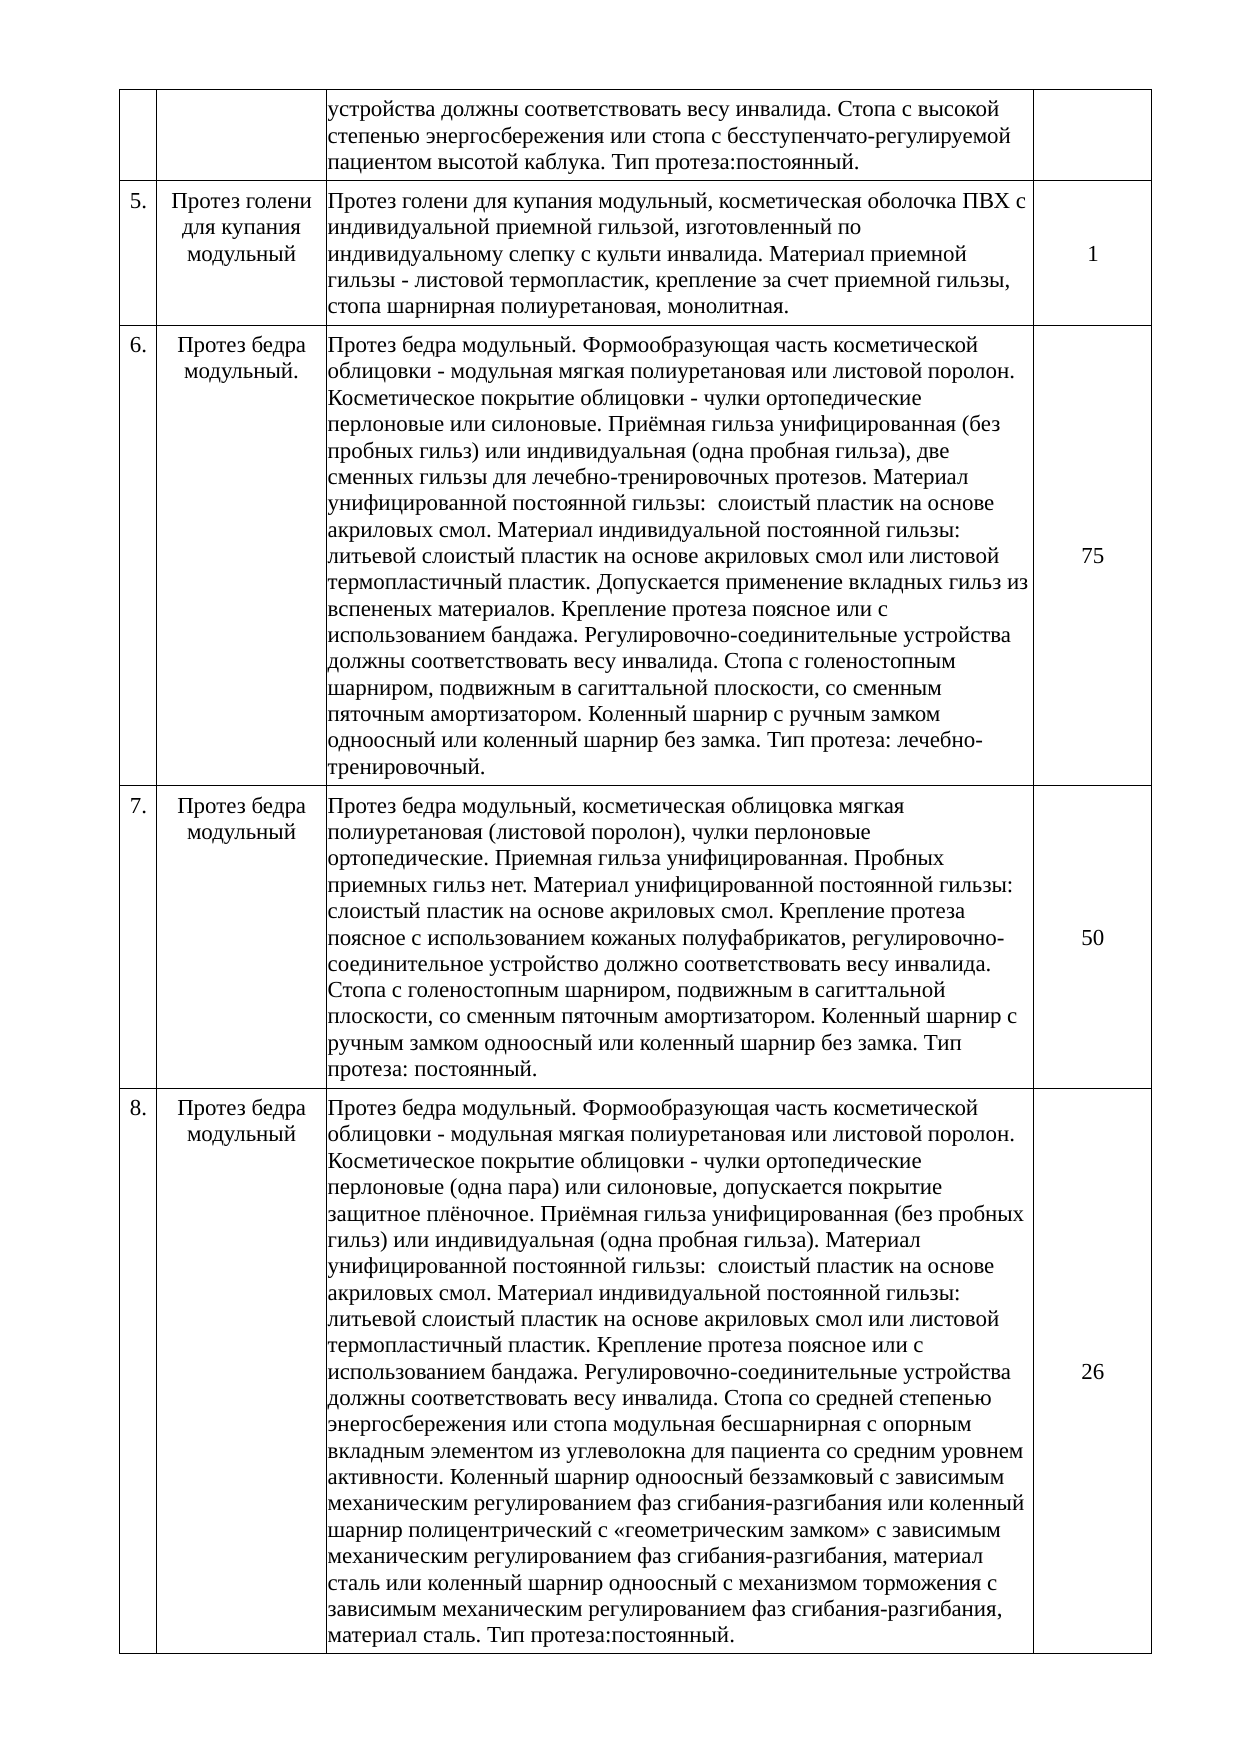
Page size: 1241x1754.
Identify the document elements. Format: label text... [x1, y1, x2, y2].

table_cell 7. [120, 786, 156, 1087]
table_cell 75 [1034, 326, 1151, 785]
table_cell 6. [120, 326, 156, 785]
table_cell 8. [120, 1089, 156, 1653]
table_cell Протез бедра модульный. Формообразующая часть косметической облицовки - модульная мягкая полиуретановая или листовой поролон. Косметическое покрытие облицовки - чулки ортопедические перлоновые (одна пара) или силоновые, допускается покрытие защитное плёночное. Приёмная гильза унифицированная (без пробных гильз) или индивидуальная (одна пробная гильза). Материал унифицированной постоянной гильзы: слоистый пластик на основе акриловых смол. Материал индивидуальной постоянной гильзы: литьевой слоистый пластик на основе акриловых смол или листовой термопластичный пластик. Крепление протеза поясное или с использованием бандажа. Регулировочно-соединительные устройства должны соответствовать весу инвалида. Стопа со средней степенью энергосбережения или стопа модульная бесшарнирная с опорным вкладным элементом из углеволокна для пациента со средним уровнем активности. Коленный шарнир одноосный беззамковый с зависимым механическим регулированием фаз сгибания-разгибания или коленный шарнир полицентрический с «геометрическим замком» с зависимым механическим регулированием фаз сгибания-разгибания, материал сталь или коленный шарнир одноосный с механизмом торможения с зависимым механическим регулированием фаз сгибания-разгибания, материал сталь. Тип протеза:постоянный. [327, 1089, 1033, 1653]
table_cell 1 [1034, 181, 1151, 324]
table_cell Протез голени для купания модульный [157, 181, 326, 324]
table_cell Протез бедра модульный, косметическая облицовка мягкая полиуретановая (листовой поролон), чулки перлоновые ортопедические. Приемная гильза унифицированная. Пробных приемных гильз нет. Материал унифицированной постоянной гильзы: слоистый пластик на основе акриловых смол. Крепление протеза поясное с использованием кожаных полуфабрикатов, регулировочно-соединительное устройство должно соответствовать весу инвалида. Стопа с голеностопным шарниром, подвижным в сагиттальной плоскости, со сменным пяточным амортизатором. Коленный шарнир с ручным замком одноосный или коленный шарнир без замка. Тип протеза: постоянный. [327, 786, 1033, 1087]
table_cell 50 [1034, 786, 1151, 1087]
table_cell 4. [120, 90, 156, 180]
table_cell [157, 1089, 326, 1653]
table_cell 26 [1034, 1089, 1151, 1653]
table_cell 5. [120, 181, 156, 324]
table_cell Протез бедра модульный. Формообразующая часть косметической облицовки - модульная мягкая полиуретановая или листовой поролон. Косметическое покрытие облицовки - чулки ортопедические перлоновые или силоновые. Приёмная гильза унифицированная (без пробных гильз) или индивидуальная (одна пробная гильза), две сменных гильзы для лечебно-тренировочных протезов. Материал унифицированной постоянной гильзы: слоистый пластик на основе акриловых смол. Материал индивидуальной постоянной гильзы: литьевой слоистый пластик на основе акриловых смол или листовой термопластичный пластик. Допускается применение вкладных гильз из вспененых материалов. Крепление протеза поясное или с использованием бандажа. Регулировочно-соединительные устройства должны соответствовать весу инвалида. Стопа с голеностопным шарниром, подвижным в сагиттальной плоскости, со сменным пяточным амортизатором. Коленный шарнир с ручным замком одноосный или коленный шарнир без замка. Тип протеза: лечебно-тренировочный. [327, 326, 1033, 785]
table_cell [327, 90, 1033, 180]
table_cell 6 [1034, 90, 1151, 180]
table_cell Протез бедра модульный. [157, 326, 326, 785]
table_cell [157, 90, 326, 180]
table_cell Протез голени для купания модульный, косметическая оболочка ПВХ с индивидуальной приемной гильзой, изготовленный по индивидуальному слепку с культи инвалида. Материал приемной гильзы - листовой термопластик, крепление за счет приемной гильзы, стопа шарнирная полиуретановая, монолитная. [327, 181, 1033, 324]
table_cell Протез бедра модульный [157, 786, 326, 1087]
